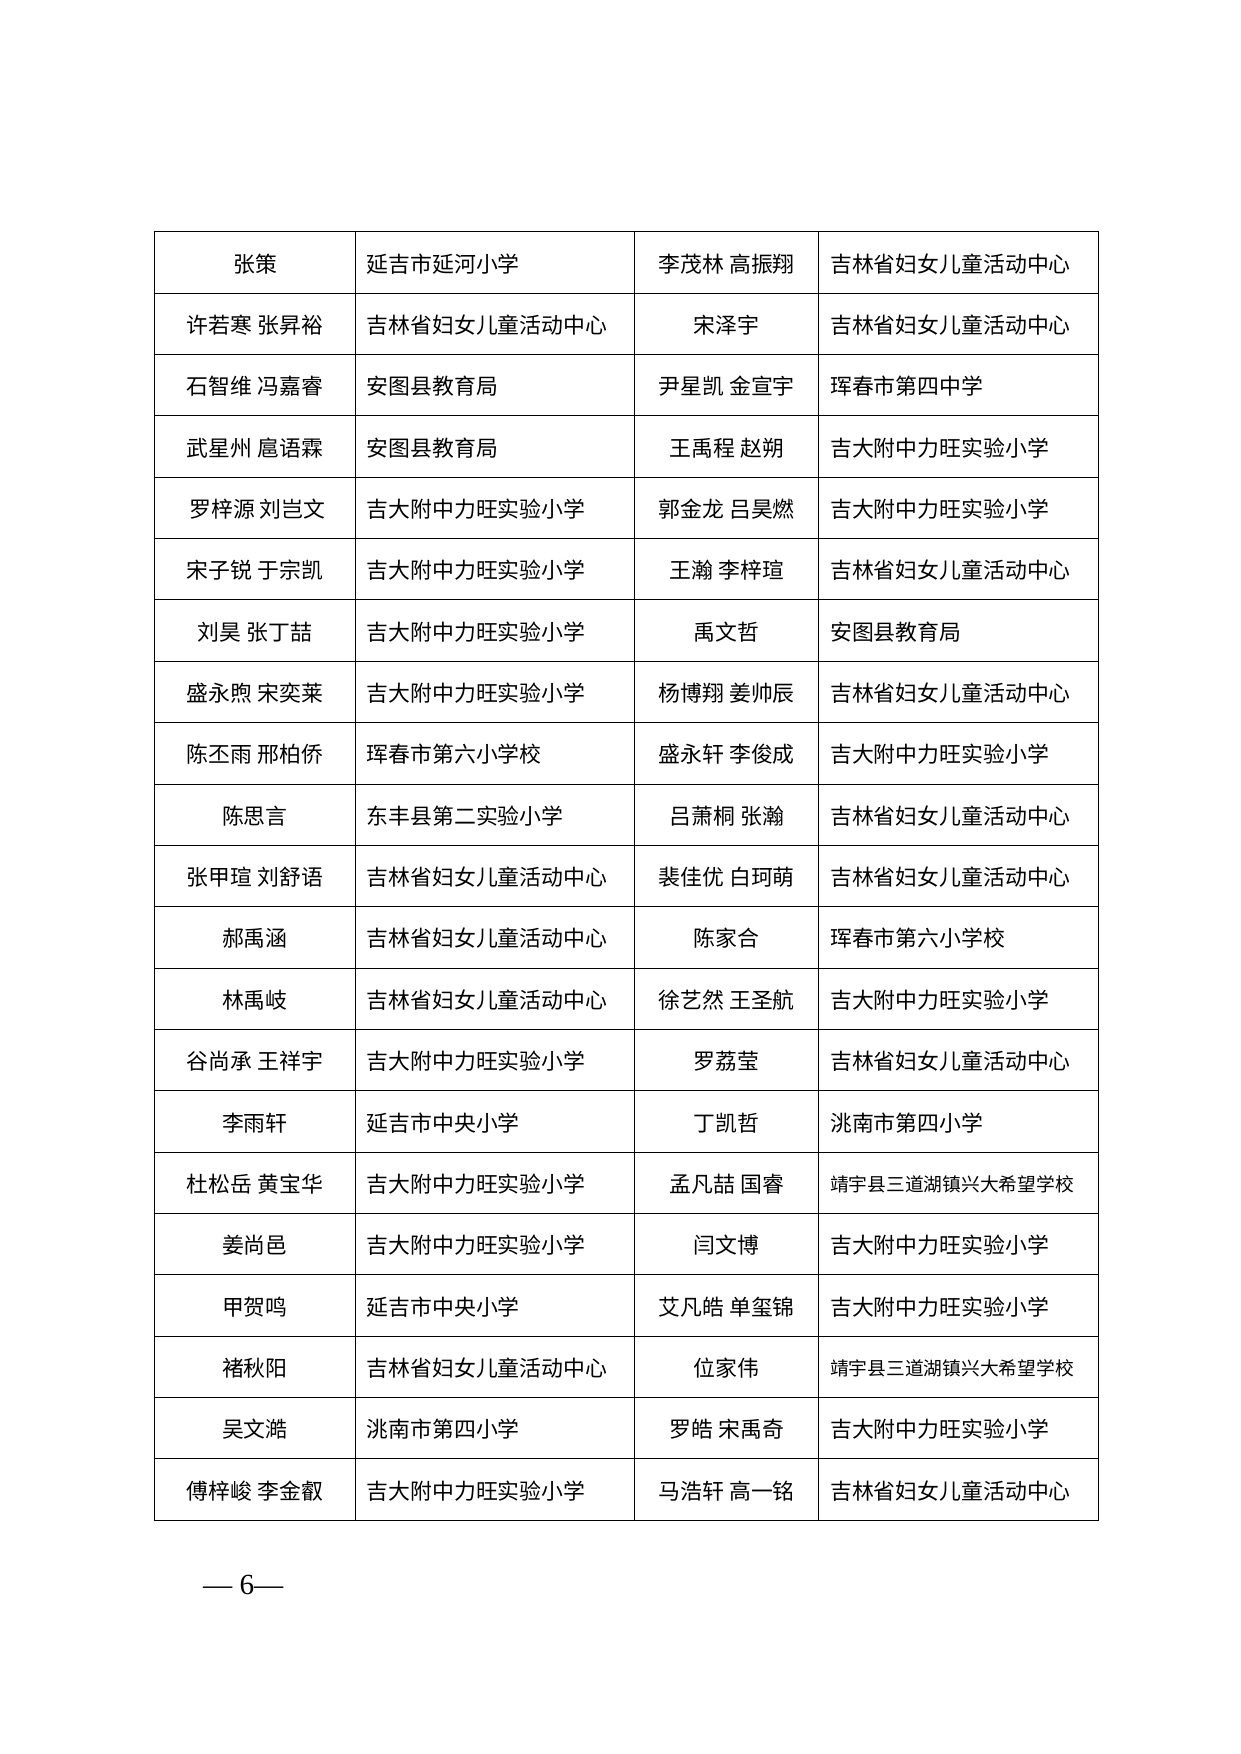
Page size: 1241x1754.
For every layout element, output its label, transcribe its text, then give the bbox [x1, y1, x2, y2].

table_cell 吉大附中力旺实验小学 [356, 600, 634, 661]
table_cell 石智维 冯嘉睿 [155, 355, 355, 415]
table_cell 郭金龙 吕昊燃 [635, 478, 818, 538]
table_cell 武星州 扈语霖 [155, 416, 355, 477]
table_cell 吉大附中力旺实验小学 [819, 1214, 1098, 1274]
table_cell 罗梓源 刘岂文 [155, 478, 355, 538]
table_cell 盛永煦 宋奕莱 [155, 662, 355, 722]
table_cell 洮南市第四小学 [819, 1091, 1098, 1152]
table_cell 珲春市第六小学校 [819, 907, 1098, 967]
table_cell 吉大附中力旺实验小学 [356, 662, 634, 722]
table_cell 吉大附中力旺实验小学 [819, 723, 1098, 783]
table_cell 吉大附中力旺实验小学 [819, 1275, 1098, 1336]
table_cell 尹星凯 金宣宇 [635, 355, 818, 415]
table_cell 位家伟 [635, 1337, 818, 1397]
table_cell 吉大附中力旺实验小学 [356, 1459, 634, 1520]
table_cell 安图县教育局 [819, 600, 1098, 661]
table_cell 王瀚 李梓瑄 [635, 539, 818, 599]
table_cell 杨博翔 姜帅辰 [635, 662, 818, 722]
table_cell 陈思言 [155, 785, 355, 845]
table_cell 褚秋阳 [155, 1337, 355, 1397]
table_cell 李茂林 高振翔 [635, 232, 818, 293]
table_cell 傅梓峻 李金叡 [155, 1459, 355, 1520]
table_cell 陈丕雨 邢柏侨 [155, 723, 355, 783]
table_cell 靖宇县三道湖镇兴大希望学校 [819, 1337, 1098, 1397]
table_cell 吉林省妇女儿童活动中心 [819, 1030, 1098, 1090]
table_cell 宋子锐 于宗凯 [155, 539, 355, 599]
table_cell 刘昊 张丁喆 [155, 600, 355, 661]
table_cell 吉林省妇女儿童活动中心 [819, 1459, 1098, 1520]
table_cell 禹文哲 [635, 600, 818, 661]
table_cell 张策 [155, 232, 355, 293]
table_cell 吉大附中力旺实验小学 [819, 416, 1098, 477]
table_cell 吉林省妇女儿童活动中心 [356, 846, 634, 906]
table_cell 闫文博 [635, 1214, 818, 1274]
table_cell 艾凡皓 单玺锦 [635, 1275, 818, 1336]
table_cell 吉林省妇女儿童活动中心 [819, 662, 1098, 722]
table_cell 吴文澔 [155, 1398, 355, 1458]
table_cell 吉林省妇女儿童活动中心 [819, 232, 1098, 293]
table_cell 安图县教育局 [356, 416, 634, 477]
table_cell 吉大附中力旺实验小学 [356, 478, 634, 538]
table_cell 吉大附中力旺实验小学 [819, 478, 1098, 538]
table_cell 马浩轩 高一铭 [635, 1459, 818, 1520]
table_cell 许若寒 张昇裕 [155, 294, 355, 354]
table_cell 姜尚邑 [155, 1214, 355, 1274]
table_cell 洮南市第四小学 [356, 1398, 634, 1458]
table_cell 靖宇县三道湖镇兴大希望学校 [819, 1153, 1098, 1213]
table_cell 王禹程 赵朔 [635, 416, 818, 477]
table_cell 宋泽宇 [635, 294, 818, 354]
table_cell 李雨轩 [155, 1091, 355, 1152]
table_cell 珲春市第六小学校 [356, 723, 634, 783]
table_cell 吉大附中力旺实验小学 [356, 1214, 634, 1274]
table_cell 吉大附中力旺实验小学 [819, 969, 1098, 1029]
table_cell 吉大附中力旺实验小学 [356, 539, 634, 599]
table_cell 裴佳优 白珂萌 [635, 846, 818, 906]
table_cell 吉林省妇女儿童活动中心 [819, 294, 1098, 354]
table_cell 东丰县第二实验小学 [356, 785, 634, 845]
table_cell 延吉市中央小学 [356, 1275, 634, 1336]
table_cell 吉林省妇女儿童活动中心 [356, 969, 634, 1029]
table_cell 吉林省妇女儿童活动中心 [356, 294, 634, 354]
table_cell 甲贺鸣 [155, 1275, 355, 1336]
table_cell 盛永轩 李俊成 [635, 723, 818, 783]
table_cell 张甲瑄 刘舒语 [155, 846, 355, 906]
table_cell 林禹岐 [155, 969, 355, 1029]
table_cell 谷尚承 王祥宇 [155, 1030, 355, 1090]
table_cell 吕萧桐 张瀚 [635, 785, 818, 845]
table_cell 孟凡喆 国睿 [635, 1153, 818, 1213]
table_cell 罗荔莹 [635, 1030, 818, 1090]
table_cell 珲春市第四中学 [819, 355, 1098, 415]
table_cell 徐艺然 王圣航 [635, 969, 818, 1029]
table_cell 吉林省妇女儿童活动中心 [819, 785, 1098, 845]
table_cell 丁凯哲 [635, 1091, 818, 1152]
table_cell 郝禹涵 [155, 907, 355, 967]
table_cell 吉林省妇女儿童活动中心 [356, 1337, 634, 1397]
table_cell 吉大附中力旺实验小学 [356, 1153, 634, 1213]
table_cell 延吉市延河小学 [356, 232, 634, 293]
table_cell 吉林省妇女儿童活动中心 [819, 846, 1098, 906]
table_cell 陈家合 [635, 907, 818, 967]
table_cell 吉大附中力旺实验小学 [356, 1030, 634, 1090]
table_cell 杜松岳 黄宝华 [155, 1153, 355, 1213]
table_cell 罗皓 宋禹奇 [635, 1398, 818, 1458]
table_cell 吉林省妇女儿童活动中心 [819, 539, 1098, 599]
table_cell 延吉市中央小学 [356, 1091, 634, 1152]
table_cell 吉林省妇女儿童活动中心 [356, 907, 634, 967]
table_cell 安图县教育局 [356, 355, 634, 415]
table_cell 吉大附中力旺实验小学 [819, 1398, 1098, 1458]
